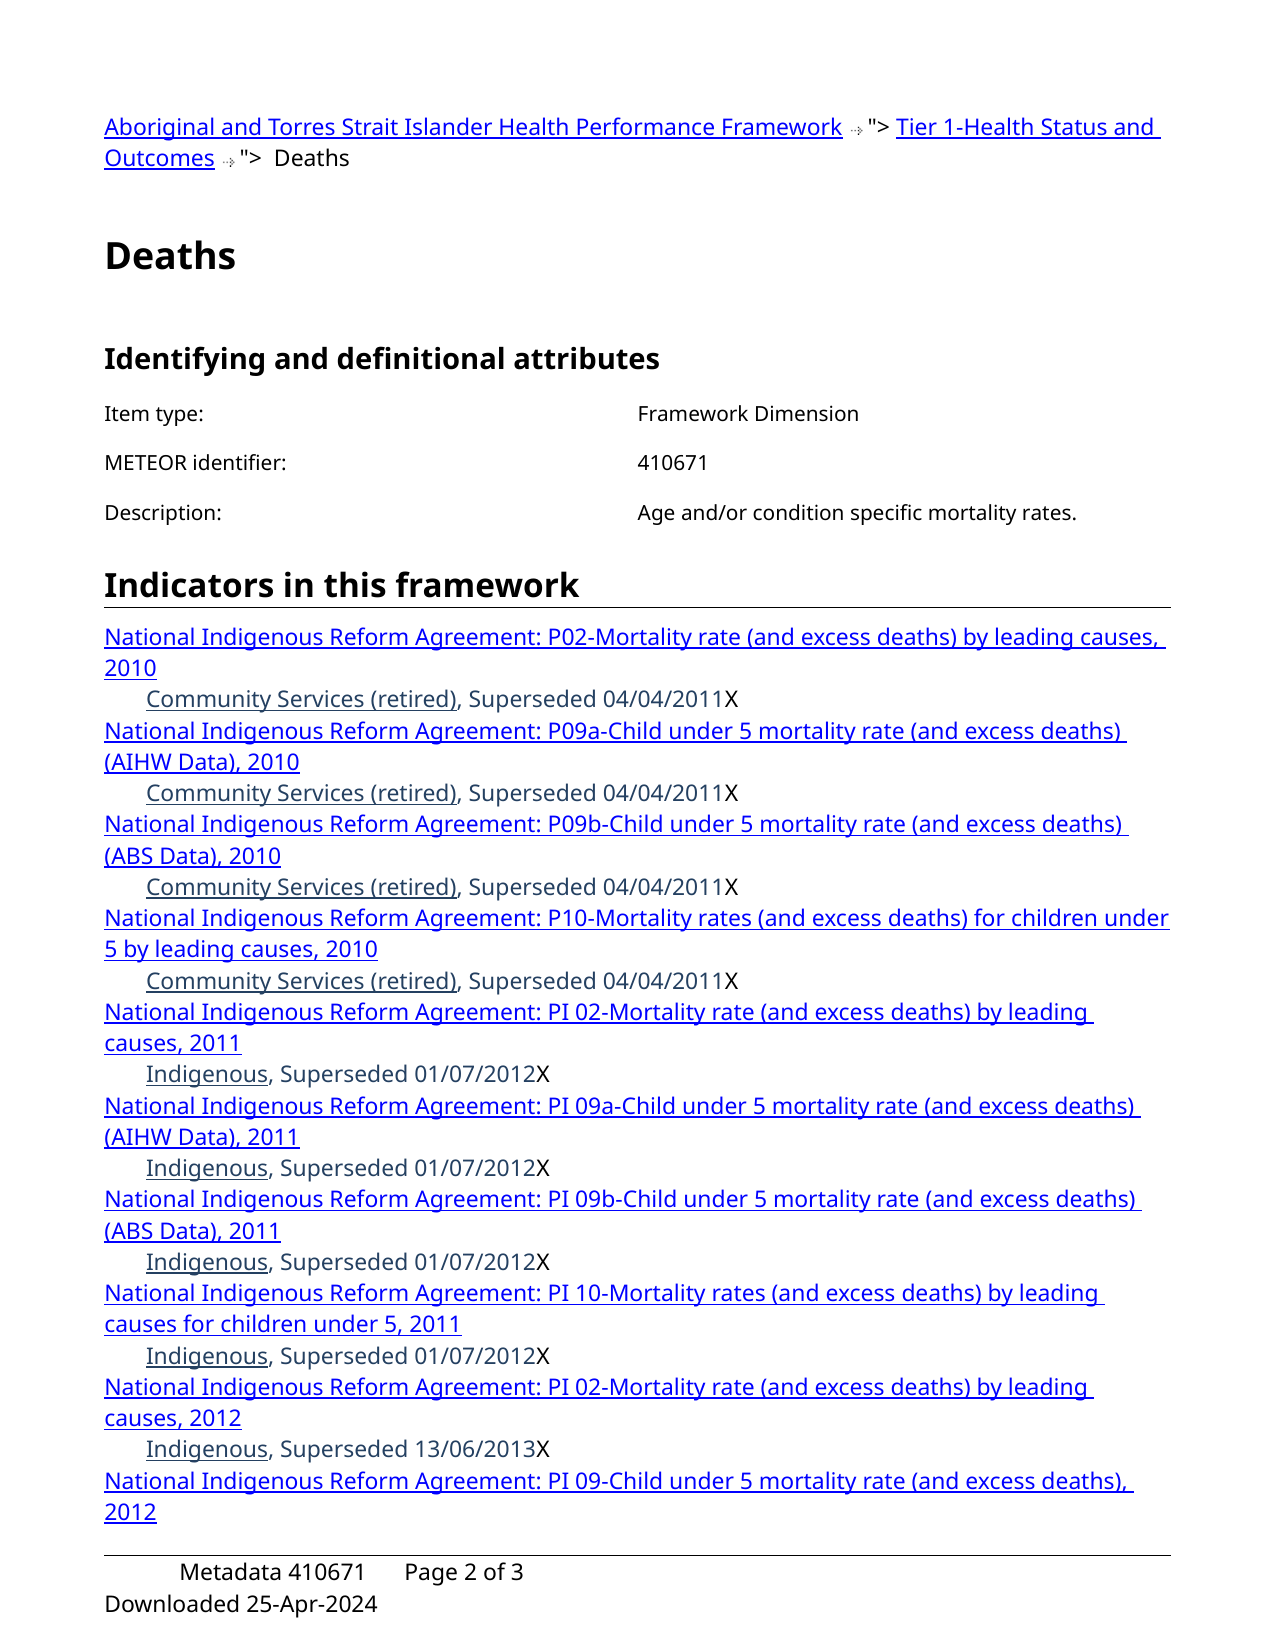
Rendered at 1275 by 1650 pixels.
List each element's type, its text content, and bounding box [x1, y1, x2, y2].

table_cell Description: [93, 487, 626, 536]
table_cell METEOR identifier: [93, 438, 626, 487]
table_cell Framework Dimension [626, 389, 1159, 438]
table_cell Age and/or condition specific mortality rates. [626, 487, 1159, 536]
subtitle Deaths [104, 229, 1171, 280]
table_cell Item type: [93, 389, 626, 438]
text Aboriginal and Torres Strait Islander Health Performance Framework "> Tier 1-Health Status and Outcomes "> Deaths [104, 110, 1171, 204]
table_cell 410671 [626, 438, 1159, 487]
subtitle Indicators in this framework [104, 561, 1171, 607]
table_header Identifying and definitional attributes [93, 293, 1159, 389]
